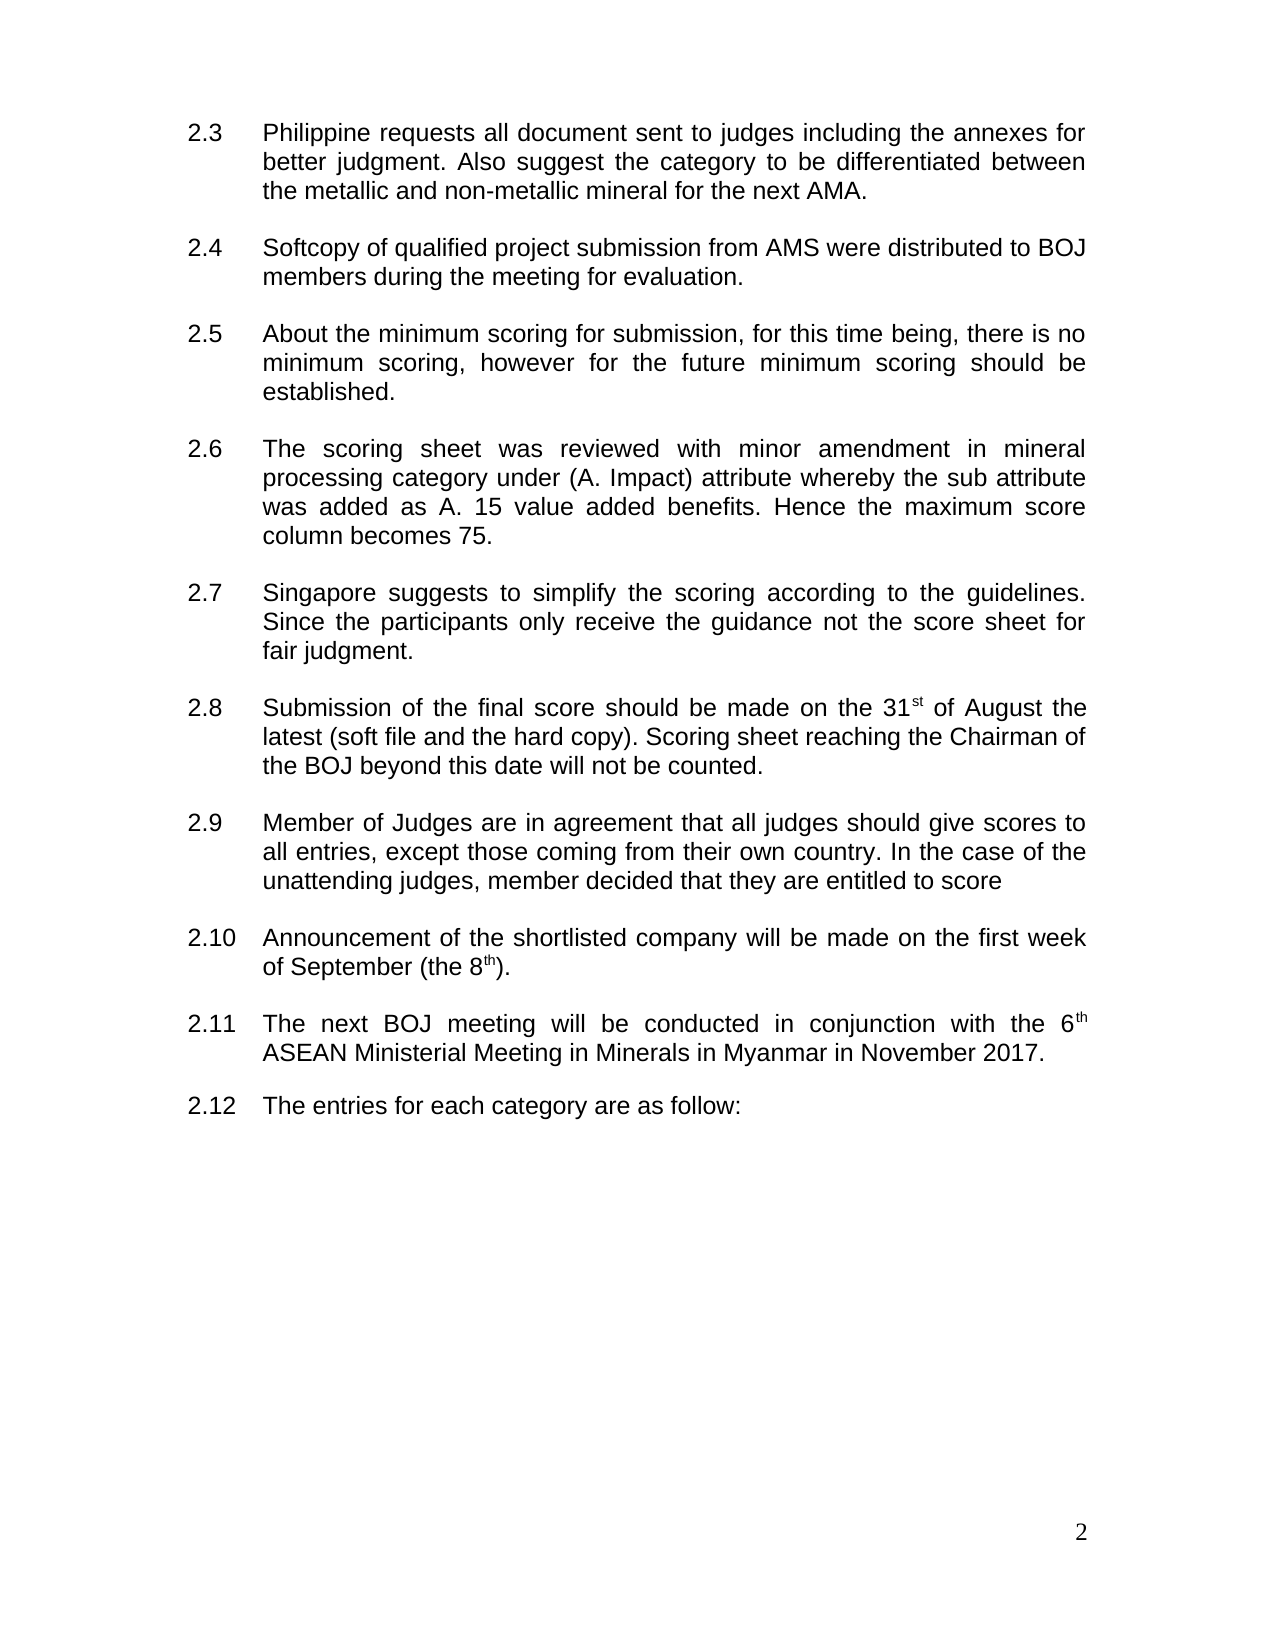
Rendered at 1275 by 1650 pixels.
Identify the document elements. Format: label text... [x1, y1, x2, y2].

list Philippine requests all document sent to judges including the annexes for better judgment. Also suggest the category to be differentiated between the metallic and non-metallic mineral for the next AMA. [187, 118, 1087, 204]
list The entries for each category are as follow: [187, 1091, 1087, 1119]
list The next BOJ meeting will be conducted in conjunction with the 6th ASEAN Ministerial Meeting in Minerals in Myanmar in November 2017. [187, 1009, 1087, 1067]
list Singapore suggests to simplify the scoring according to the guidelines. Since the participants only receive the guidance not the score sheet for fair judgment. [187, 578, 1087, 664]
list Submission of the final score should be made on the 31st of August the latest (soft file and the hard copy). Scoring sheet reaching the Chairman of the BOJ beyond this date will not be counted. [187, 693, 1087, 779]
list Member of Judges are in agreement that all judges should give scores to all entries, except those coming from their own country. In the case of the unattending judges, member decided that they are entitled to score [187, 808, 1087, 894]
list Softcopy of qualified project submission from AMS were distributed to BOJ members during the meeting for evaluation. [187, 233, 1087, 291]
list The scoring sheet was reviewed with minor amendment in mineral processing category under (A. Impact) attribute whereby the sub attribute was added as A. 15 value added benefits. Hence the maximum score column becomes 75. [187, 434, 1087, 549]
list About the minimum scoring for submission, for this time being, there is no minimum scoring, however for the future minimum scoring should be established. [187, 319, 1087, 406]
list Announcement of the shortlisted company will be made on the first week of September (the 8th). [187, 923, 1087, 981]
